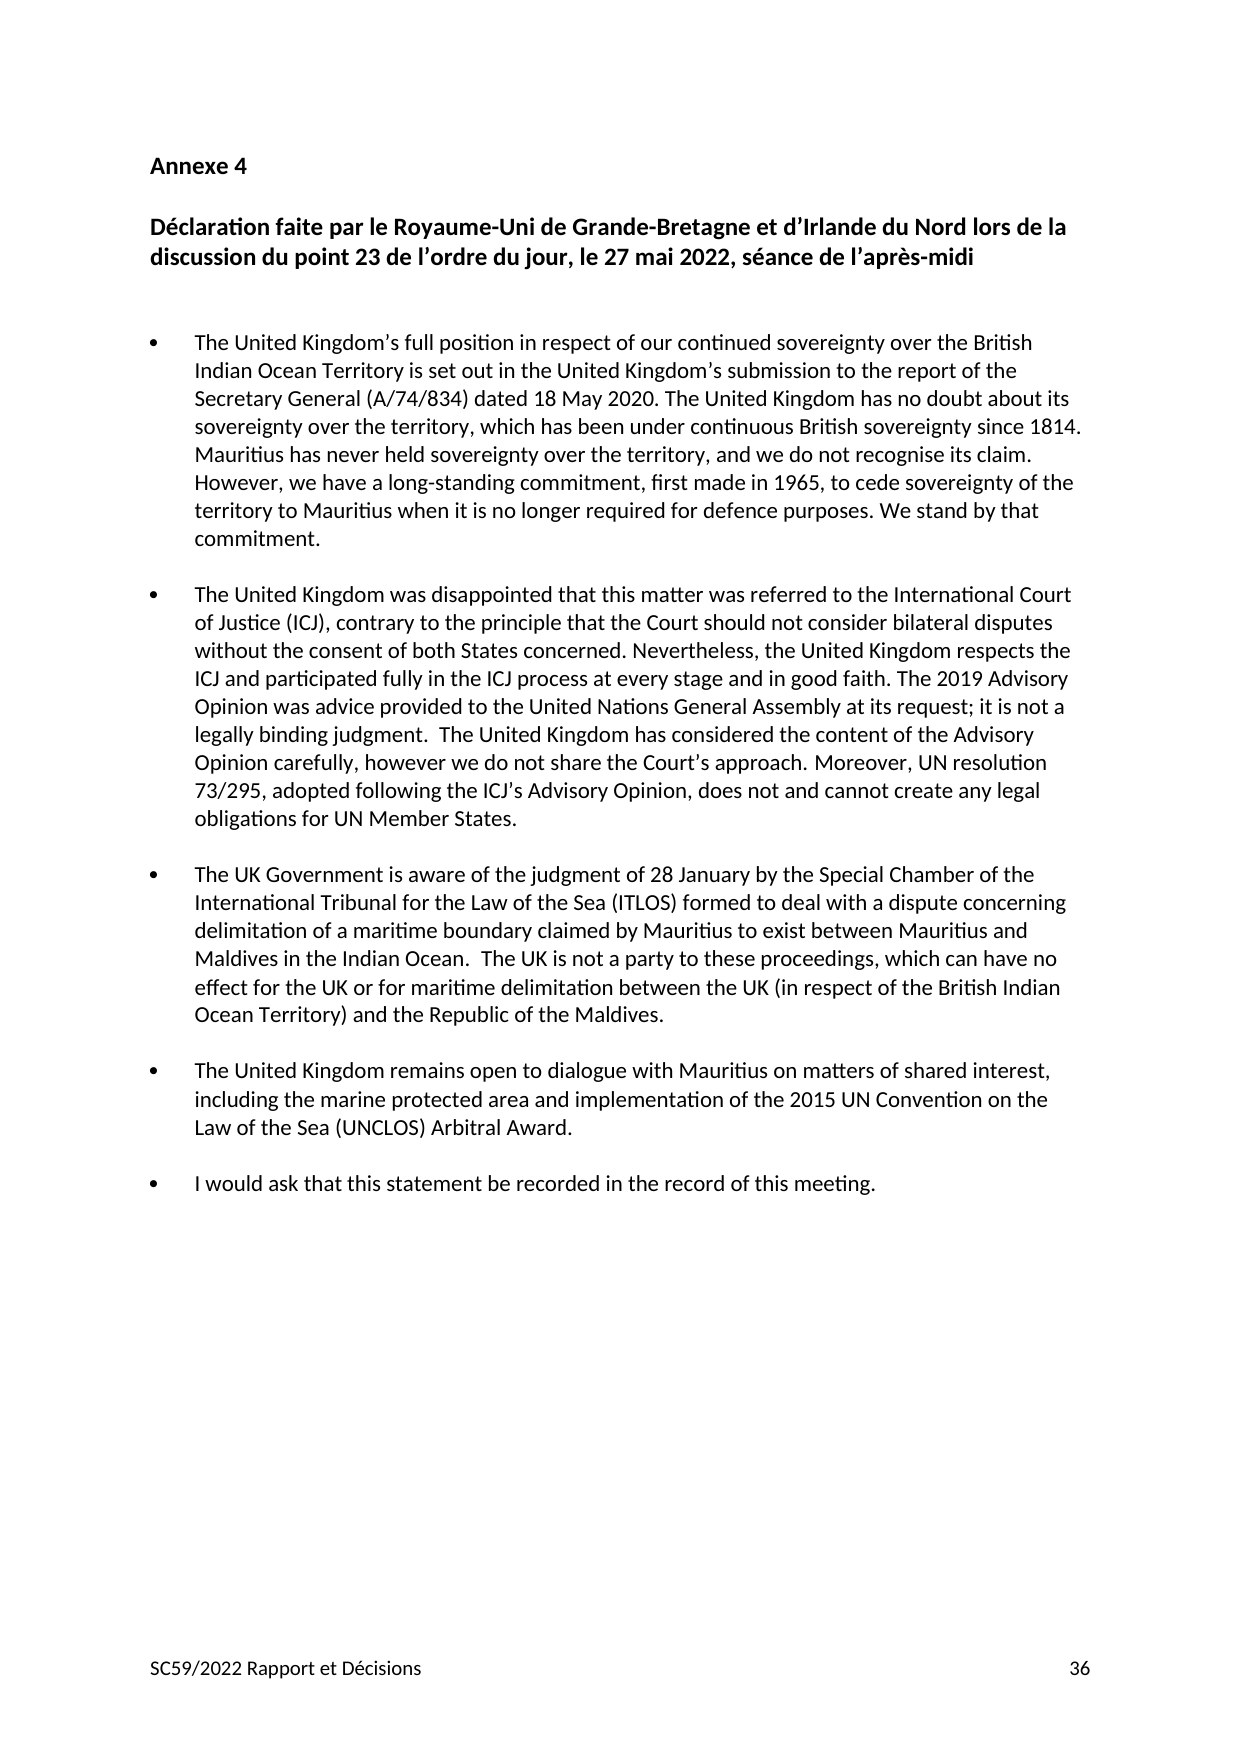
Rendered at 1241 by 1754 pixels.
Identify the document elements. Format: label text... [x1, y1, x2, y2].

text Déclaration faite par le Royaume-Uni de Grande-Bretagne et d’Irlande du Nord lors de la discussion du point 23 de l’ordre du jour, le 27 mai 2022, séance de l’après-midi [150, 211, 1090, 272]
text  I would ask that this statement be recorded in the record of this meeting. [150, 1169, 1090, 1197]
text  The UK Government is aware of the judgment of 28 January by the Special Chamber of the International Tribunal for the Law of the Sea (ITLOS) formed to deal with a dispute concerning delimitation of a maritime boundary claimed by Mauritius to exist between Mauritius and Maldives in the Indian Ocean. The UK is not a party to these proceedings, which can have no effect for the UK or for maritime delimitation between the UK (in respect of the British Indian Ocean Territory) and the Republic of the Maldives. [150, 861, 1090, 1029]
text  The United Kingdom was disappointed that this matter was referred to the International Court of Justice (ICJ), contrary to the principle that the Court should not consider bilateral disputes without the consent of both States concerned. Nevertheless, the United Kingdom respects the ICJ and participated fully in the ICJ process at every stage and in good faith. The 2019 Advisory Opinion was advice provided to the United Nations General Assembly at its request; it is not a legally binding judgment. The United Kingdom has considered the content of the Advisory Opinion carefully, however we do not share the Court’s approach. Moreover, UN resolution 73/295, adopted following the ICJ’s Advisory Opinion, does not and cannot create any legal obligations for UN Member States. [150, 580, 1090, 832]
text Annexe 4 [150, 150, 1090, 181]
text  The United Kingdom’s full position in respect of our continued sovereignty over the British Indian Ocean Territory is set out in the United Kingdom’s submission to the report of the Secretary General (A/74/834) dated 18 May 2020. The United Kingdom has no doubt about its sovereignty over the territory, which has been under continuous British sovereignty since 1814. Mauritius has never held sovereignty over the territory, and we do not recognise its claim. However, we have a long-standing commitment, first made in 1965, to cede sovereignty of the territory to Mauritius when it is no longer required for defence purposes. We stand by that commitment. [150, 328, 1090, 552]
text  The United Kingdom remains open to dialogue with Mauritius on matters of shared interest, including the marine protected area and implementation of the 2015 UN Convention on the Law of the Sea (UNCLOS) Arbitral Award. [150, 1057, 1090, 1141]
